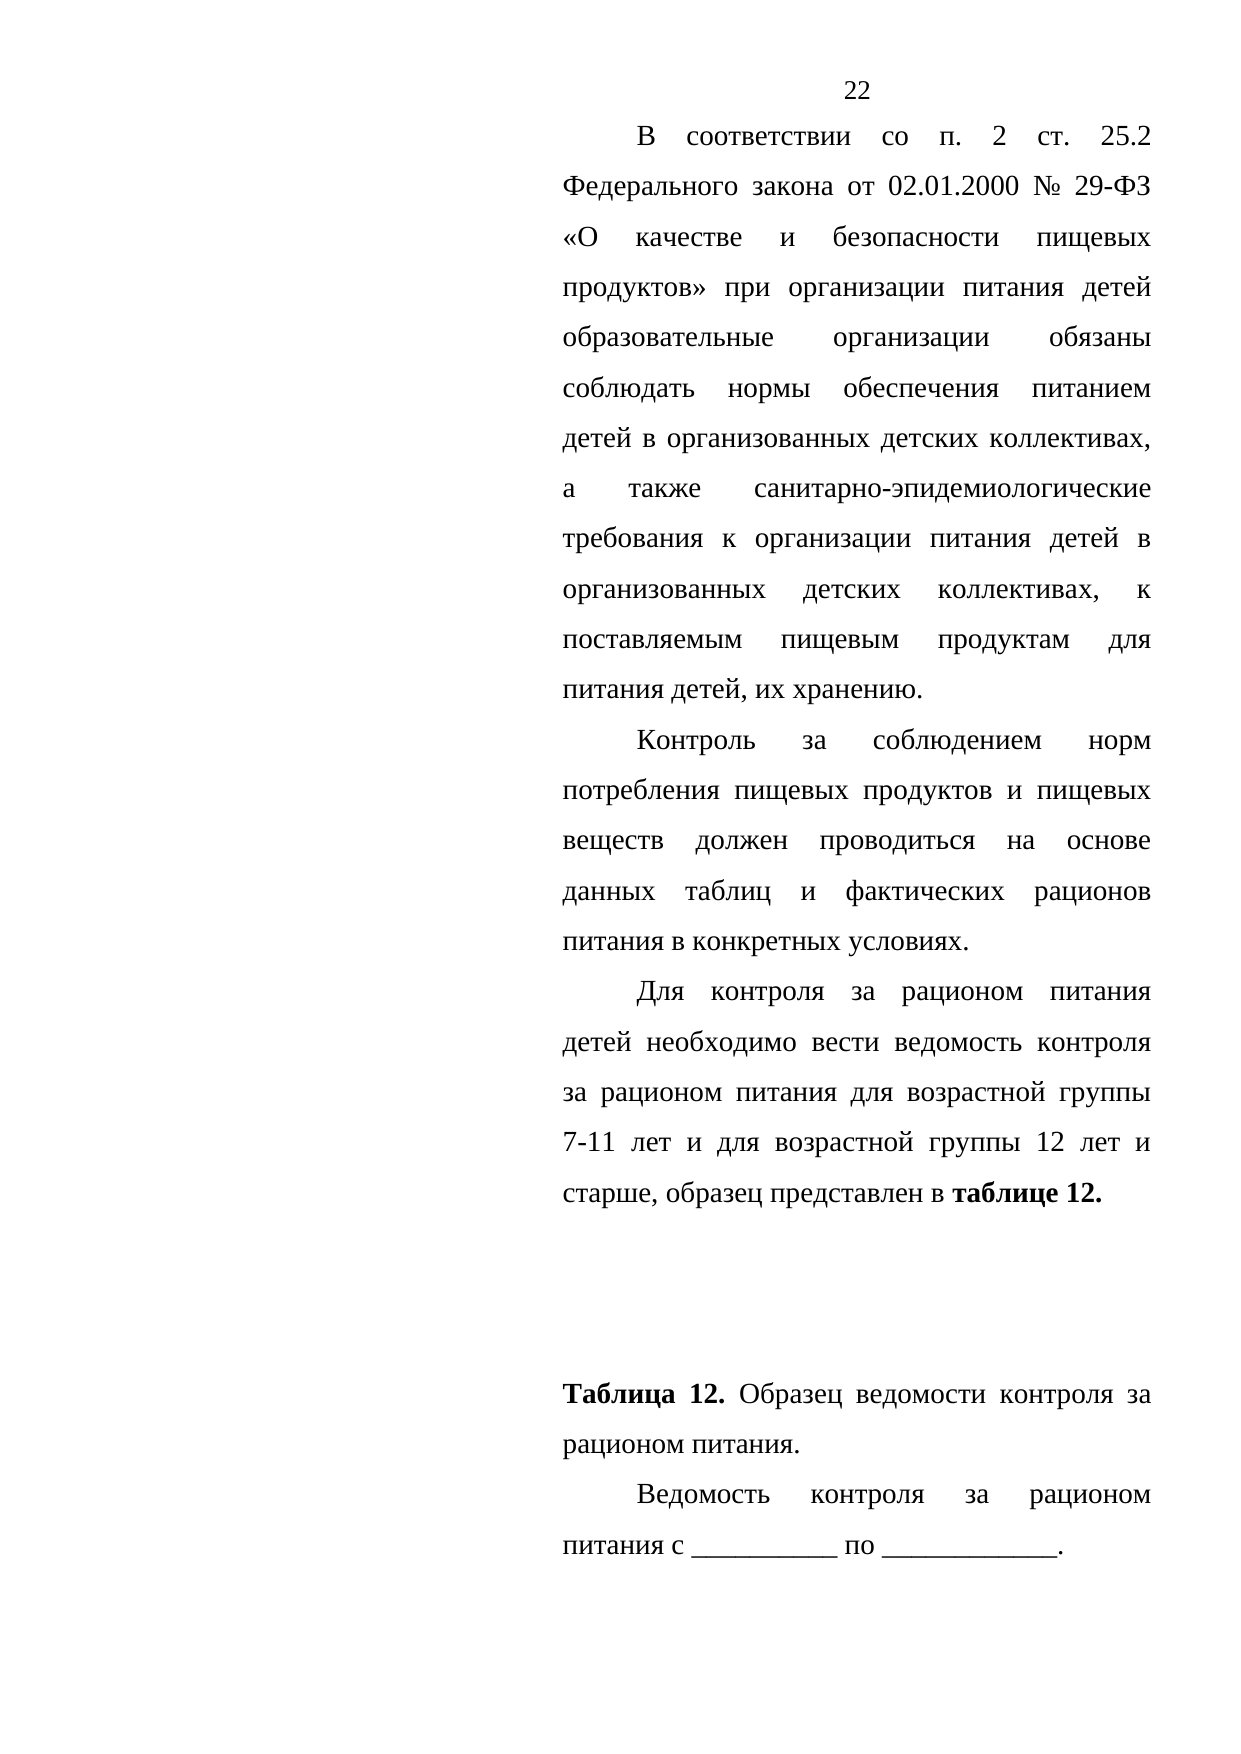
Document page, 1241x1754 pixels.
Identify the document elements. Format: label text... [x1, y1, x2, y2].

text Таблица 12. Образец ведомости контроля за рационом питания. [562, 1376, 1152, 1460]
text Для контроля за рационом питания детей необходимо вести ведомость контроля за рационом питания для возрастной группы 7-11 лет и для возрастной группы 12 лет и старше, образец представлен в таблице 12. [562, 973, 1152, 1208]
text Контроль за соблюдением норм потребления пищевых продуктов и пищевых веществ должен проводиться на основе данных таблиц и фактических рационов питания в конкретных условиях. [562, 722, 1152, 957]
text В соответствии со п. 2 ст. 25.2 Федерального закона от 02.01.2000 № 29-ФЗ «О качестве и безопасности пищевых продуктов» при организации питания детей образовательные организации обязаны соблюдать нормы обеспечения питанием детей в организованных детских коллективах, а также санитарно-эпидемиологические требования к организации питания детей в организованных детских коллективах, к поставляемым пищевым продуктам для питания детей, их хранению. [562, 118, 1152, 705]
text Ведомость контроля за рационом питания с __________ по ____________. [562, 1477, 1152, 1560]
